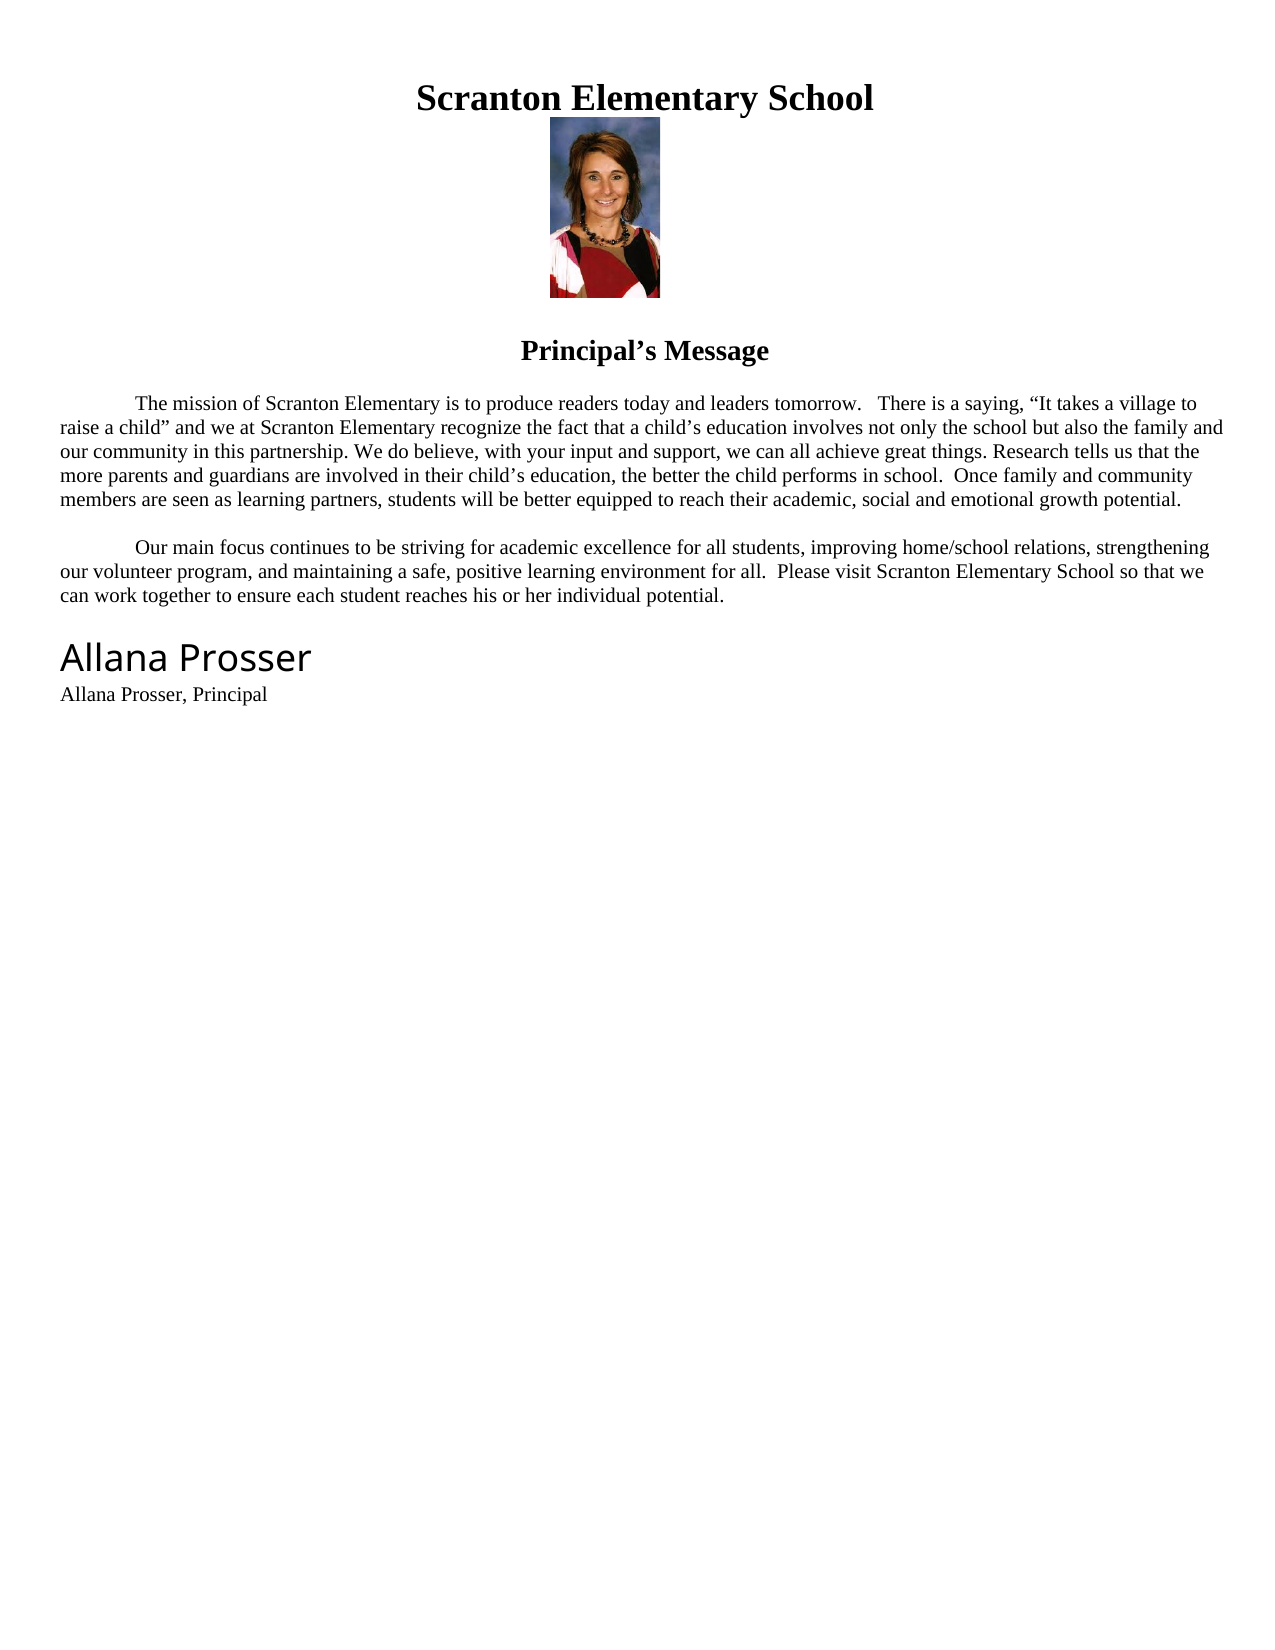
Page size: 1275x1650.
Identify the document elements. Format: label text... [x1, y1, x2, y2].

text Allana Prosser [60, 631, 1230, 682]
text Allana Prosser, Principal [60, 682, 1230, 706]
text Principal’s Message [60, 333, 1230, 367]
text Scranton Elementary School [60, 75, 1230, 118]
picture [550, 118, 661, 298]
text The mission of Scranton Elementary is to produce readers today and leaders tomorrow. There is a saying, “It takes a village to raise a child” and we at Scranton Elementary recognize the fact that a child’s education involves not only the school but also the family and our community in this partnership. We do believe, with your input and support, we can all achieve great things. Research tells us that the more parents and guardians are involved in their child’s education, the better the child performs in school. Once family and community members are seen as learning partners, students will be better equipped to reach their academic, social and emotional growth potential. [60, 391, 1230, 511]
text Our main focus continues to be striving for academic excellence for all students, improving home/school relations, strengthening our volunteer program, and maintaining a safe, positive learning environment for all. Please visit Scranton Elementary School so that we can work together to ensure each student reaches his or her individual potential. [60, 535, 1230, 607]
